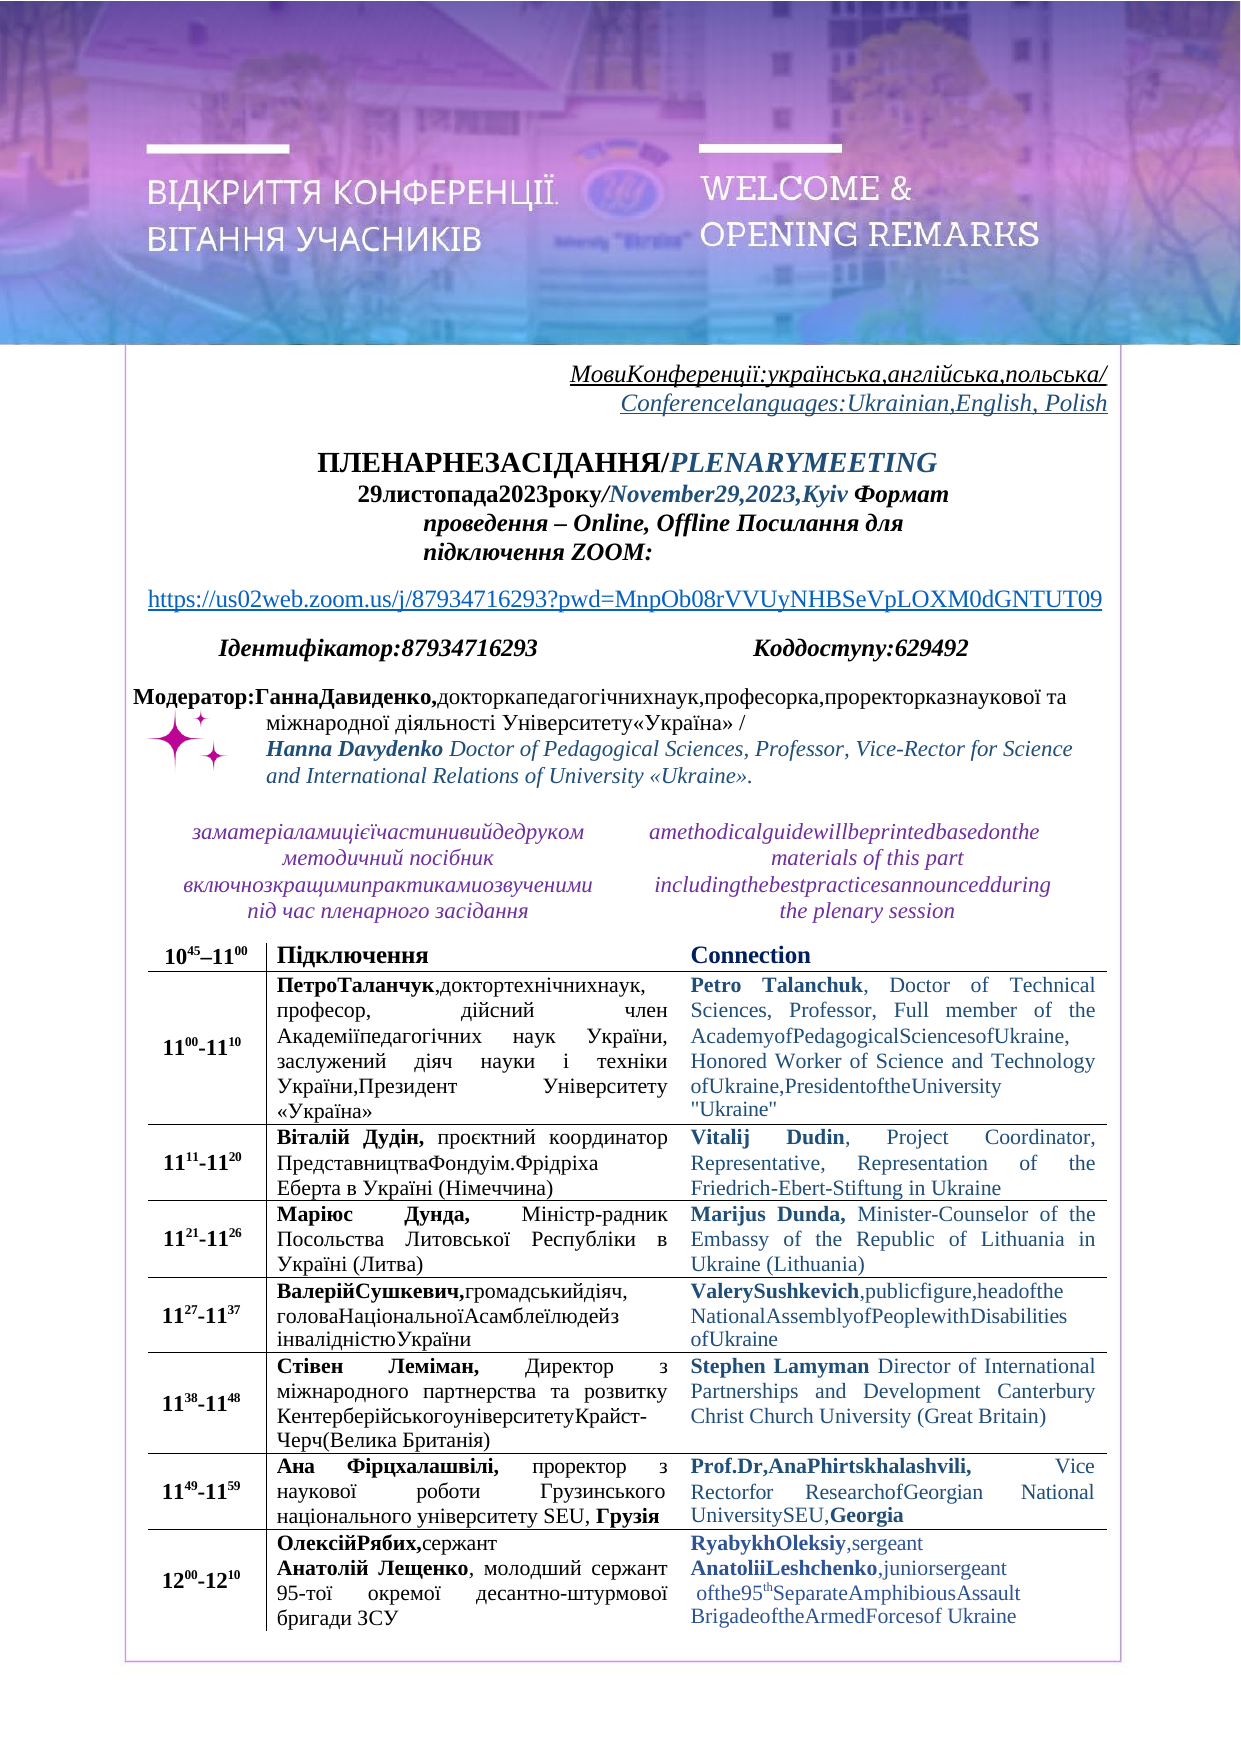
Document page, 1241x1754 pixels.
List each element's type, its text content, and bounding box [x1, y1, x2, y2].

table_cell ВалерійСушкевич,громадськийдіяч, головаНаціональноїАсамблеїлюдейз інвалідністюУкраїни [267, 1278, 679, 1352]
table_cell Стівен Леміман, Директор з міжнародного партнерства та розвитку КентерберійськогоуніверситетуКрайст- Черч(Велика Британія) [267, 1353, 679, 1452]
table_header заматеріаламицієїчастинивийдедруком методичний посібник включнозкращимипрактикамиозвученими під час пленарного засідання [166, 818, 627, 923]
picture [0, 1, 1241, 1675]
table_header amethodicalguidewillbeprintedbasedonthe materials of this part includingthebestpracticesannouncedduring the plenary session [627, 818, 1091, 923]
text https://us02web.zoom.us/j/87934716293?pwd=MnpOb08rVVUyNHBSeVpLOXM0dGNTUT09 [0, 584, 1102, 613]
table_cell 1138-1148 [148, 1353, 266, 1452]
table_header 1045–1100 [148, 943, 266, 971]
text МовиКонференції:українська,англійська,польська/ [0, 359, 1107, 388]
text Conferencelanguages:Ukrainian,English, Polish [0, 388, 1107, 417]
table_header Коддоступу:629492 [655, 636, 987, 663]
table_cell Віталій Дудін, проєктний координатор ПредставництваФондуім.Фрідріха Еберта в Україні (Німеччина) [267, 1125, 679, 1200]
table_header Ідентифікатор:87934716293 [213, 636, 655, 663]
table_cell 1121-1126 [148, 1201, 266, 1277]
table_cell 1111-1120 [148, 1125, 266, 1200]
table_header Connection [679, 943, 1107, 971]
table_cell ОлексійРябих,сержант Анатолій Лещенко, молодший сержант 95-тої окремої десантно-штурмової бригади ЗСУ [267, 1530, 679, 1631]
table_cell 1149-1159 [148, 1454, 266, 1529]
table_cell RyabykhOleksiy,sergeant AnatoliiLeshchenko,juniorsergeant ofthe95thSeparateAmphibiousAssault BrigadeoftheArmedForcesof Ukraine [679, 1530, 1107, 1631]
table_cell Stephen Lamyman Director of International Partnerships and Development Canterbury Christ Church University (Great Britain) [679, 1353, 1107, 1452]
text Hanna Davydenko Doctor of Pedagogical Sciences, Professor, Vice-Rector for Science and International Relations of University «Ukraine». [266, 735, 1105, 788]
table_cell 1127-1137 [148, 1278, 266, 1352]
table_cell Маріюс Дунда, Міністр-радник Посольства Литовської Республіки в Україні (Литва) [267, 1201, 679, 1277]
table_cell Petro Talanchuk, Doctor of Technical Sciences, Professor, Full member of the AcademyofPedagogicalSciencesofUkraine, Honored Worker of Science and Technology ofUkraine,PresidentoftheUniversity "Ukraine" [679, 972, 1107, 1123]
table_cell 1200-1210 [148, 1530, 266, 1631]
table_header Підключення [267, 943, 679, 971]
table_cell Vitalij Dudin, Project Coordinator, Representative, Representation of the Friedrich-Ebert-Stiftung in Ukraine [679, 1125, 1107, 1200]
table_cell Ана Фірцхалашвілі, проректор з наукової роботи Грузинського національного університету SEU, Грузія [267, 1454, 679, 1529]
table_cell ValerySushkevich,publicfigure,headofthe NationalAssemblyofPeoplewithDisabilities ofUkraine [679, 1278, 1107, 1352]
text ПЛЕНАРНЕЗАСІДАННЯ/PLENARYMEETING [99, 446, 1155, 479]
text Модератор:ГаннаДавиденко,докторкапедагогічнихнаук,професорка,проректорказнаукової та міжнародної діяльності Університету«Україна» / [133, 683, 1105, 735]
text 29листопада2023року/November29,2023,Kyiv Формат проведення – Online, Offline Посилання для підключення ZOOM: [357, 479, 952, 565]
table_cell Prof.Dr,AnaPhirtskhalashvili, Vice Rectorfor ResearchofGeorgian National UniversitySEU,Georgia [679, 1454, 1107, 1529]
table_cell 1100-1110 [148, 972, 266, 1123]
table_cell ПетроТаланчук,доктортехнічнихнаук, професор, дійсний член Академіїпедагогічних наук України, заслужений діяч науки і техніки України,Президент Університету «Україна» [267, 972, 679, 1123]
table_cell Marijus Dunda, Minister-Counselor of the Embassy of the Republic of Lithuania in Ukraine (Lithuania) [679, 1201, 1107, 1277]
